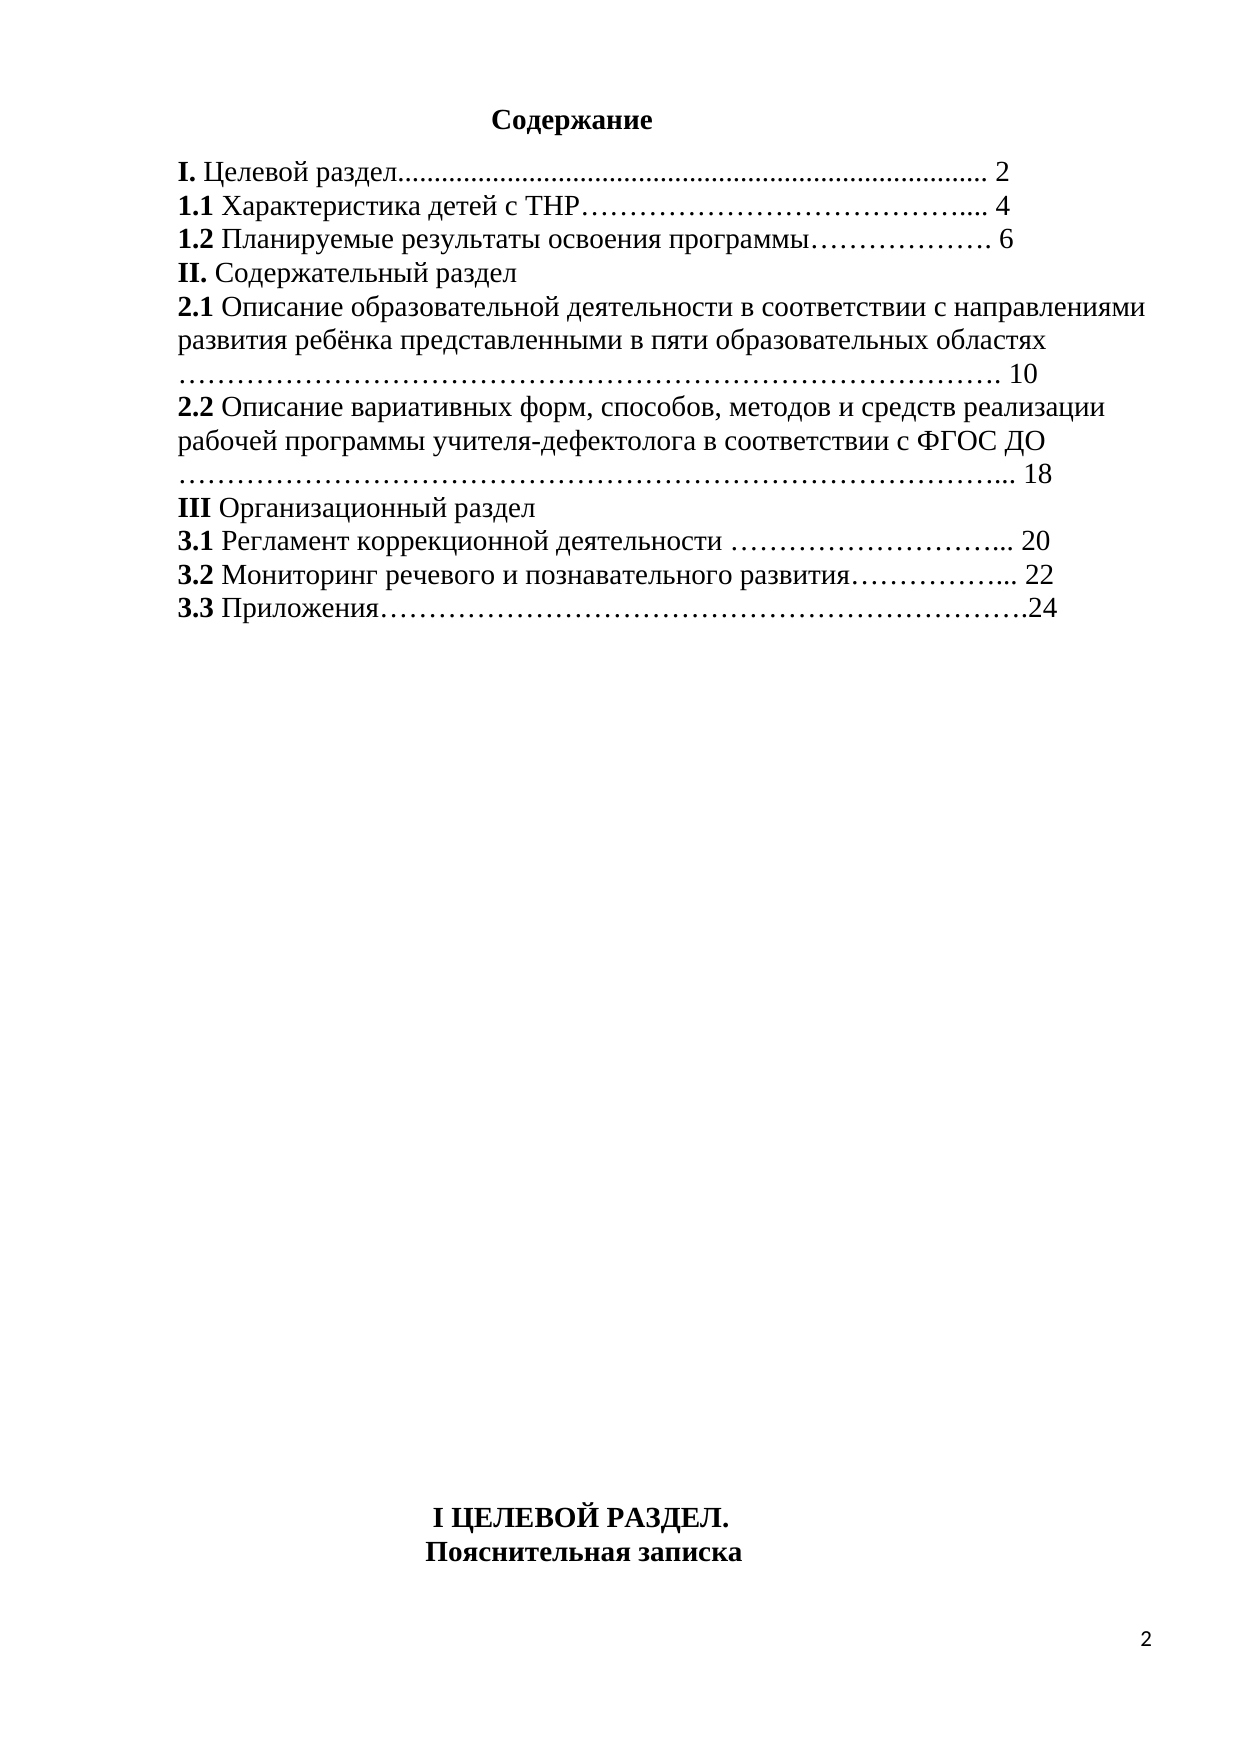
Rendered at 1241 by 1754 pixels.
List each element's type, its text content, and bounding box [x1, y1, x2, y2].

text 2.1 Описание образовательной деятельности в соответствии с направлениями развития ребёнка представленными в пяти образовательных областях [177, 289, 1152, 356]
text 3.2 Мониторинг речевого и познавательного развития……………... 22 [177, 557, 1152, 591]
text …………………………………………………………………………... 18 [177, 456, 1152, 490]
text Пояснительная записка [177, 1534, 1152, 1567]
text I ЦЕЛЕВОЙ РАЗДЕЛ. [177, 1500, 1152, 1534]
text II. Содержательный раздел [177, 255, 1152, 289]
text Содержание [177, 102, 1152, 135]
text III Организационный раздел [177, 490, 1152, 523]
text 2.2 Описание вариативных форм, способов, методов и средств реализации рабочей программы учителя-дефектолога в соответствии с ФГОС ДО [177, 389, 1152, 456]
text 3.1 Регламент коррекционной деятельности ………………………... 20 [177, 523, 1152, 557]
text I. Целевой раздел................................................................................. 2 [177, 154, 1152, 188]
text 1.2 Планируемые результаты освоения программы………………. 6 [177, 222, 1152, 255]
text 3.3 Приложения………………………………………………………….24 [177, 591, 1152, 624]
text 1.1 Характеристика детей с ТНР………………………………….... 4 [177, 188, 1152, 222]
text …………………………………………………………………………. 10 [177, 356, 1152, 389]
